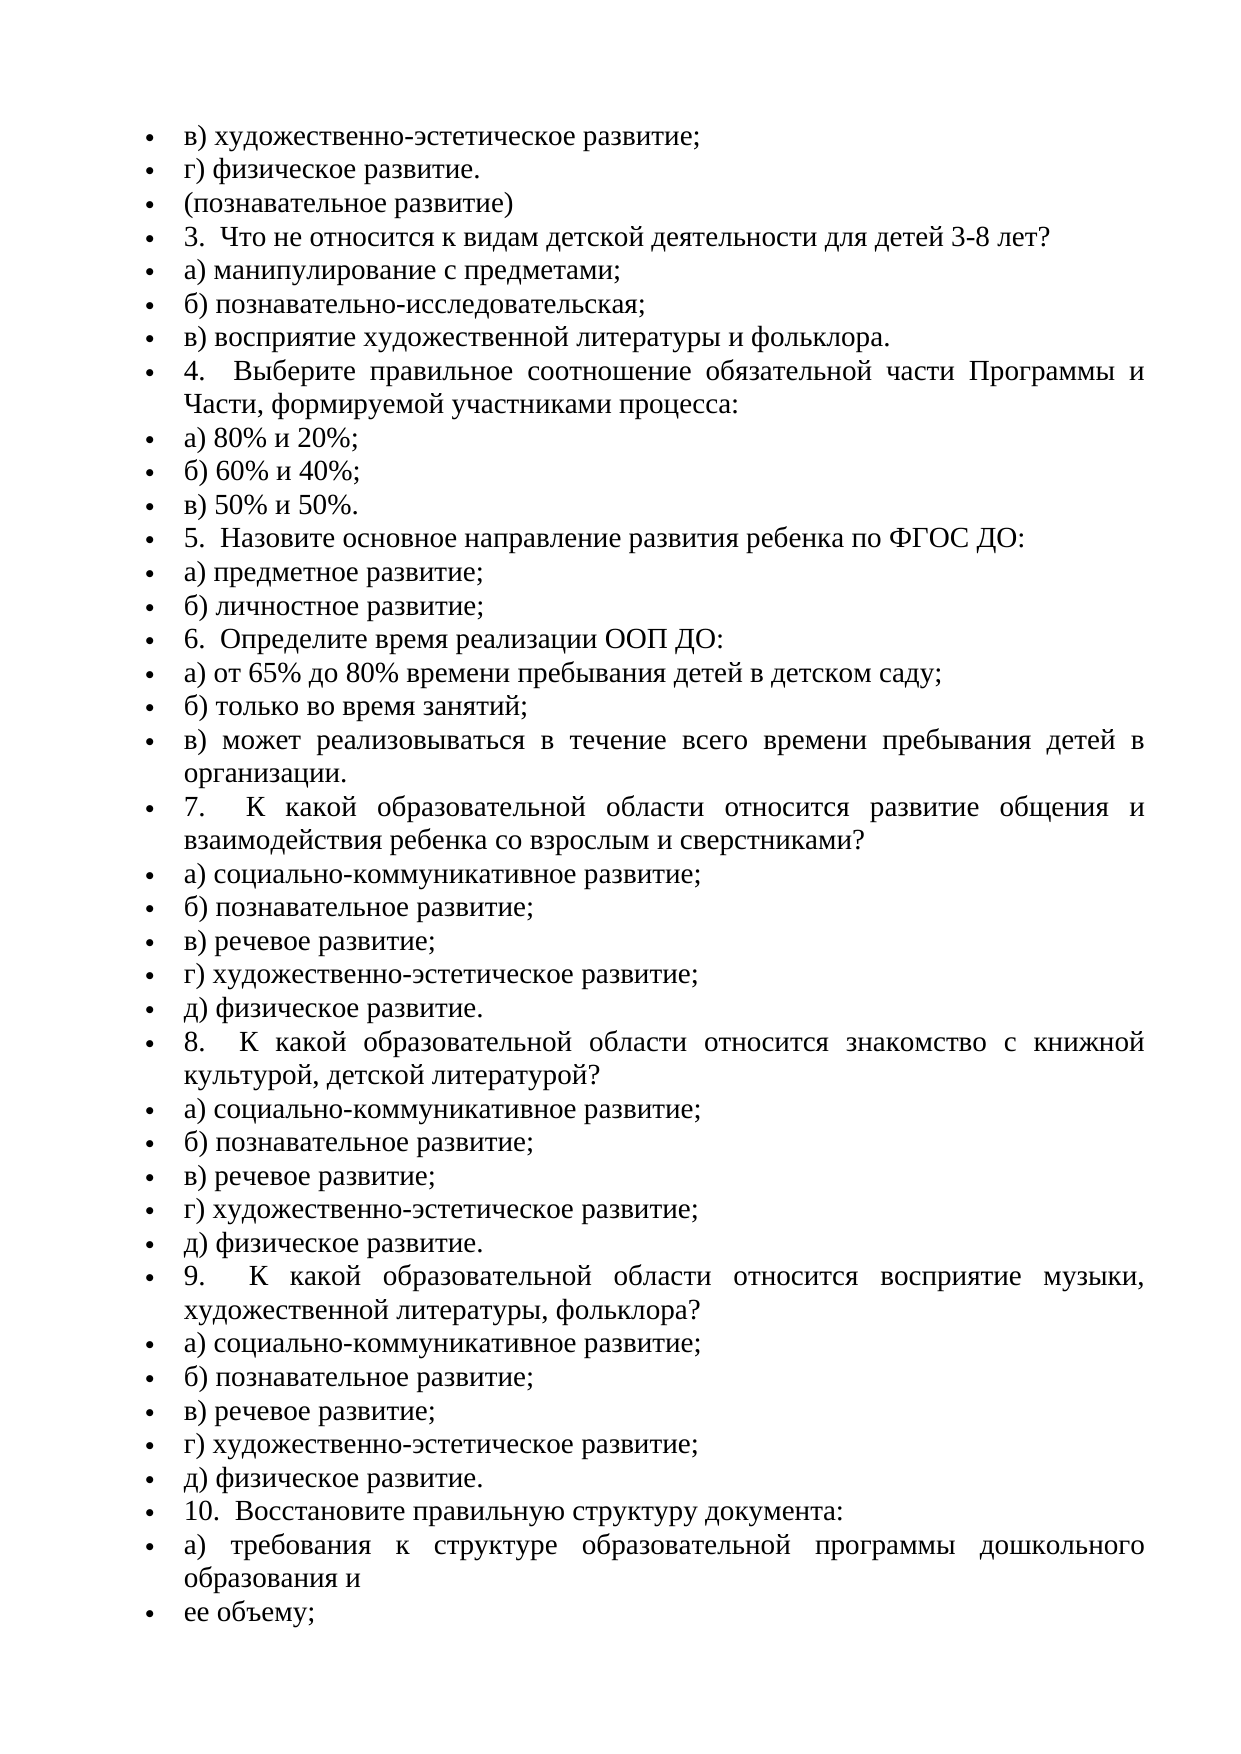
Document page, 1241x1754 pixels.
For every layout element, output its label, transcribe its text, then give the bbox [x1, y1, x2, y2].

list 3. Что не относится к видам детской деятельности для детей 3-8 лет? [146, 219, 1145, 252]
list а) социально-коммуникативное развитие; [146, 856, 1145, 889]
list в) восприятие художественной литературы и фольклора. [146, 319, 1145, 353]
list б) познавательное развитие; [146, 889, 1145, 923]
list 10. Восстановите правильную структуру документа: [146, 1493, 1145, 1527]
list б) познавательно-исследовательская; [146, 286, 1145, 319]
list а) социально-коммуникативное развитие; [146, 1326, 1145, 1359]
list 6. Определите время реализации ООП ДО: [146, 621, 1145, 655]
list в) речевое развитие; [146, 923, 1145, 957]
list в) речевое развитие; [146, 1158, 1145, 1191]
list в) 50% и 50%. [146, 487, 1145, 521]
list б) только во время занятий; [146, 688, 1145, 722]
list д) физическое развитие. [146, 990, 1145, 1024]
list 4. Выберите правильное соотношение обязательной части Программы и Части, формируемой участниками процесса: [146, 353, 1145, 420]
list б) познавательное развитие; [146, 1124, 1145, 1158]
list ее объему; [146, 1594, 1145, 1627]
list в) может реализовываться в течение всего времени пребывания детей в организации. [146, 722, 1145, 789]
list г) художественно-эстетическое развитие; [146, 957, 1145, 990]
list а) социально-коммуникативное развитие; [146, 1091, 1145, 1124]
list а) 80% и 20%; [146, 420, 1145, 453]
list а) от 65% до 80% времени пребывания детей в детском саду; [146, 655, 1145, 688]
list б) 60% и 40%; [146, 453, 1145, 487]
list д) физическое развитие. [146, 1460, 1145, 1493]
list 5. Назовите основное направление развития ребенка по ФГОС ДО: [146, 521, 1145, 554]
list в) речевое развитие; [146, 1393, 1145, 1426]
list б) познавательное развитие; [146, 1359, 1145, 1393]
list (познавательное развитие) [146, 185, 1145, 219]
list 8. К какой образовательной области относится знакомство с книжной культурой, детской литературой? [146, 1024, 1145, 1091]
list а) требования к структуре образовательной программы дошкольного образования и [146, 1527, 1145, 1594]
list в) художественно-эстетическое развитие; [146, 118, 1145, 152]
list г) художественно-эстетическое развитие; [146, 1191, 1145, 1225]
list а) предметное развитие; [146, 554, 1145, 588]
list 9. К какой образовательной области относится восприятие музыки, художественной литературы, фольклора? [146, 1258, 1145, 1326]
list г) физическое развитие. [146, 152, 1145, 185]
list а) манипулирование с предметами; [146, 252, 1145, 286]
list г) художественно-эстетическое развитие; [146, 1426, 1145, 1460]
list б) личностное развитие; [146, 588, 1145, 621]
list 7. К какой образовательной области относится развитие общения и взаимодействия ребенка со взрослым и сверстниками? [146, 789, 1145, 856]
list д) физическое развитие. [146, 1225, 1145, 1258]
